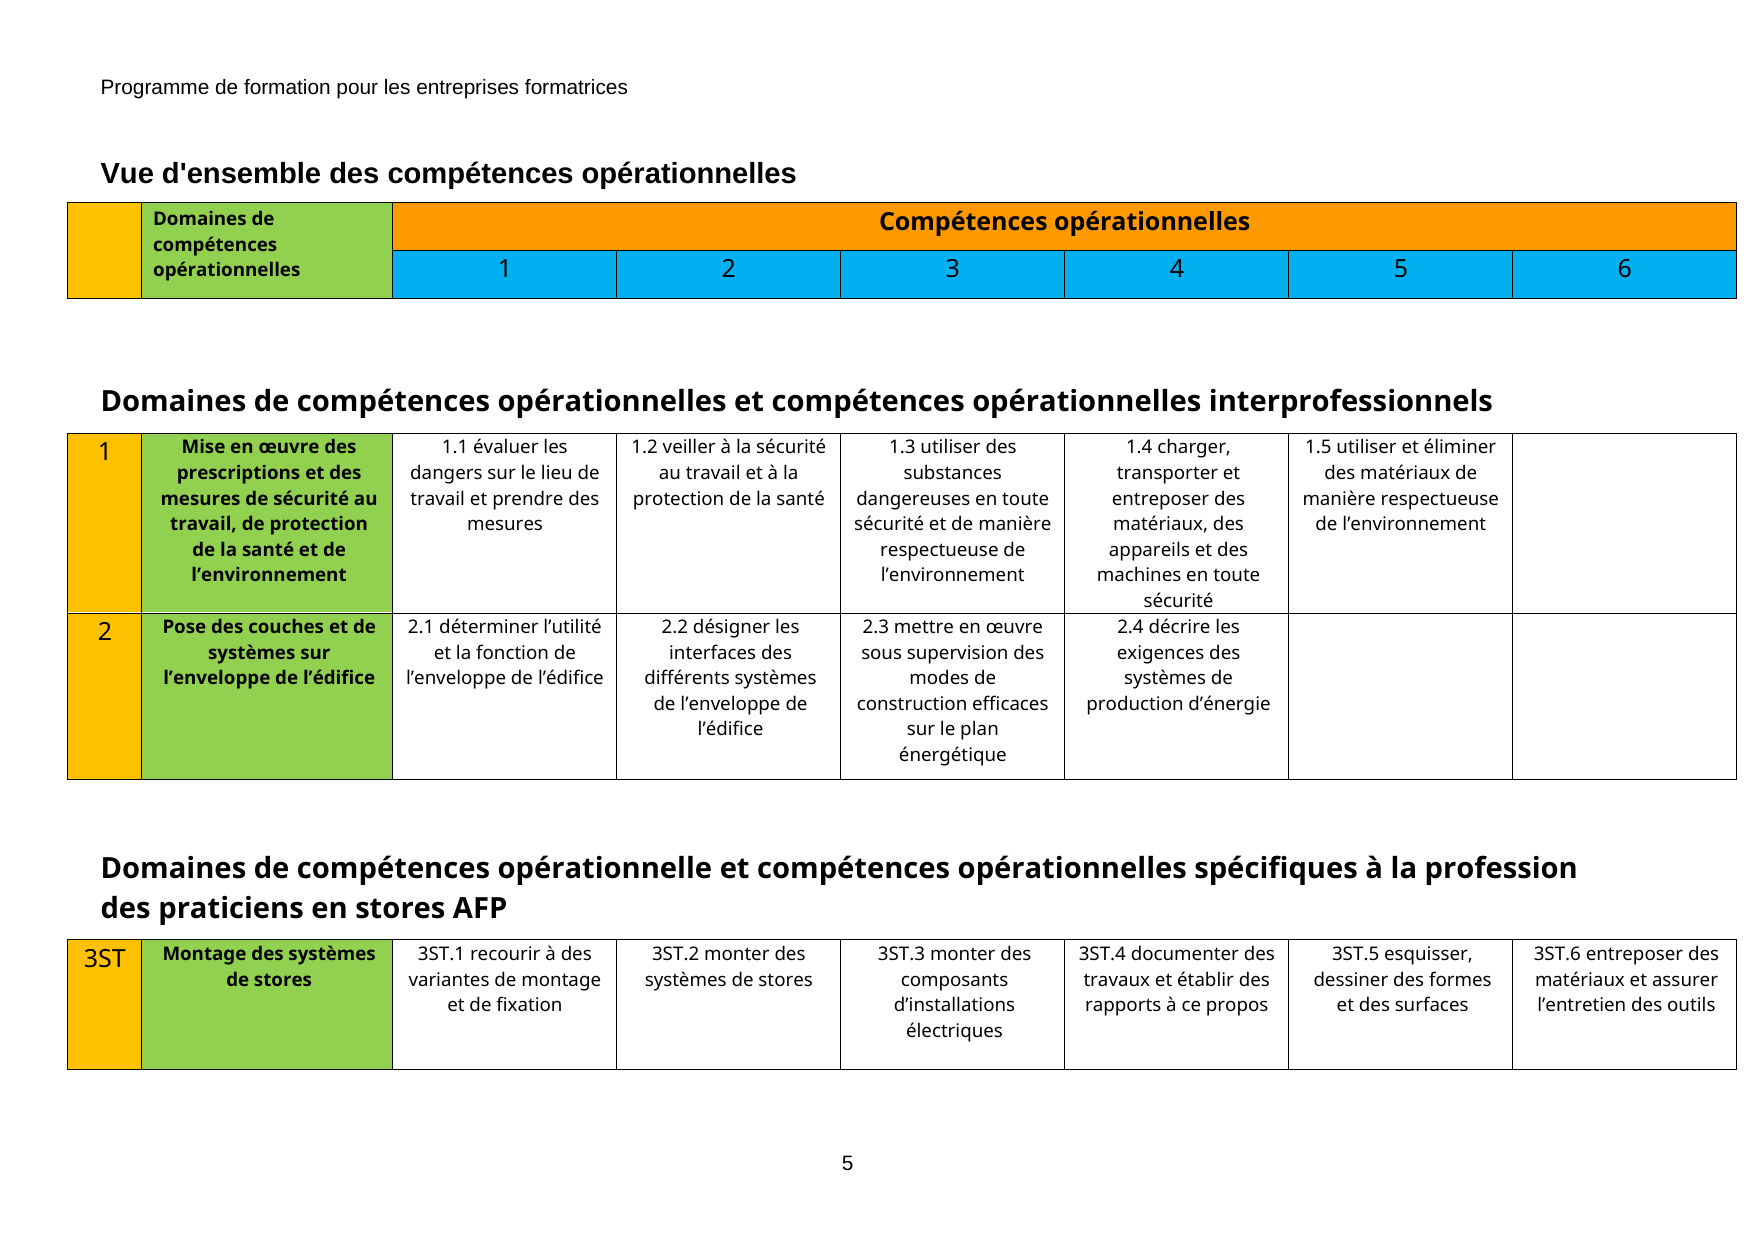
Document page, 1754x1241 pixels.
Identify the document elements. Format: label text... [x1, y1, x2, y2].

table_header 3ST.4 documenter des travaux et établir des rapports à ce propos [1065, 940, 1288, 1069]
table_header [1513, 434, 1736, 612]
table_header 1.5 utiliser et éliminer des matériaux de manière respectueuse de l’environnement [1289, 434, 1512, 612]
table_header Montage des systèmes de stores [142, 940, 392, 1069]
table_header [68, 203, 141, 298]
table_header 3ST [68, 940, 141, 1069]
table_cell [1289, 614, 1512, 779]
subtitle Vue d'ensemble des compétences opérationnelles [100, 156, 1594, 189]
text Domaines de compétences opérationnelles et compétences opérationnelles interprofessionnels [100, 381, 1594, 420]
table_header Domaines de compétences opérationnelles [142, 203, 392, 298]
table_header 3ST.2 monter des systèmes de stores [617, 940, 840, 1069]
table_cell 2 [617, 251, 840, 298]
table_cell 5 [1289, 251, 1512, 298]
table_cell 2 [68, 614, 141, 779]
table_header 3ST.6 entreposer des matériaux et assurer l’entretien des outils [1513, 940, 1736, 1069]
table_cell 4 [1065, 251, 1288, 298]
text Domaines de compétences opérationnelle et compétences opérationnelles spécifiques à la profession des praticiens en stores AFP [100, 847, 1594, 927]
table_header 1 [68, 434, 141, 612]
table_header 3ST.5 esquisser, dessiner des formes et des surfaces [1289, 940, 1512, 1069]
table_cell 6 [1513, 251, 1736, 298]
table_header 3ST.1 recourir à des variantes de montage et de fixation [393, 940, 616, 1069]
table_header 1.4 charger, transporter et entreposer des matériaux, des appareils et des machines en toute sécurité [1065, 434, 1288, 612]
table_header Compétences opérationnelles [393, 203, 1736, 250]
table_cell 2.2 désigner les interfaces des différents systèmes de l’enveloppe de l’édifice [617, 614, 840, 779]
table_cell 1 [393, 251, 616, 298]
table_cell 2.3 mettre en œuvre sous supervision des modes de construction efficaces sur le plan énergétique [841, 614, 1064, 779]
table_cell 2.4 décrire les exigences des systèmes de production d’énergie [1065, 614, 1288, 779]
table_header Mise en œuvre des prescriptions et des mesures de sécurité au travail, de protection de la santé et de l’environnement [142, 434, 392, 612]
table_header 3ST.3 monter des composants d’installations électriques [841, 940, 1064, 1069]
table_cell Pose des couches et de systèmes sur l’enveloppe de l’édifice [142, 614, 392, 779]
table_header 1.2 veiller à la sécurité au travail et à la protection de la santé [617, 434, 840, 612]
table_cell 2.1 déterminer l’utilité et la fonction de l’enveloppe de l’édifice [393, 614, 616, 779]
table_cell 3 [841, 251, 1064, 298]
table_cell [1513, 614, 1736, 779]
table_header 1.3 utiliser des substances dangereuses en toute sécurité et de manière respectueuse de l’environnement [841, 434, 1064, 612]
table_header 1.1 évaluer les dangers sur le lieu de travail et prendre des mesures [393, 434, 616, 612]
